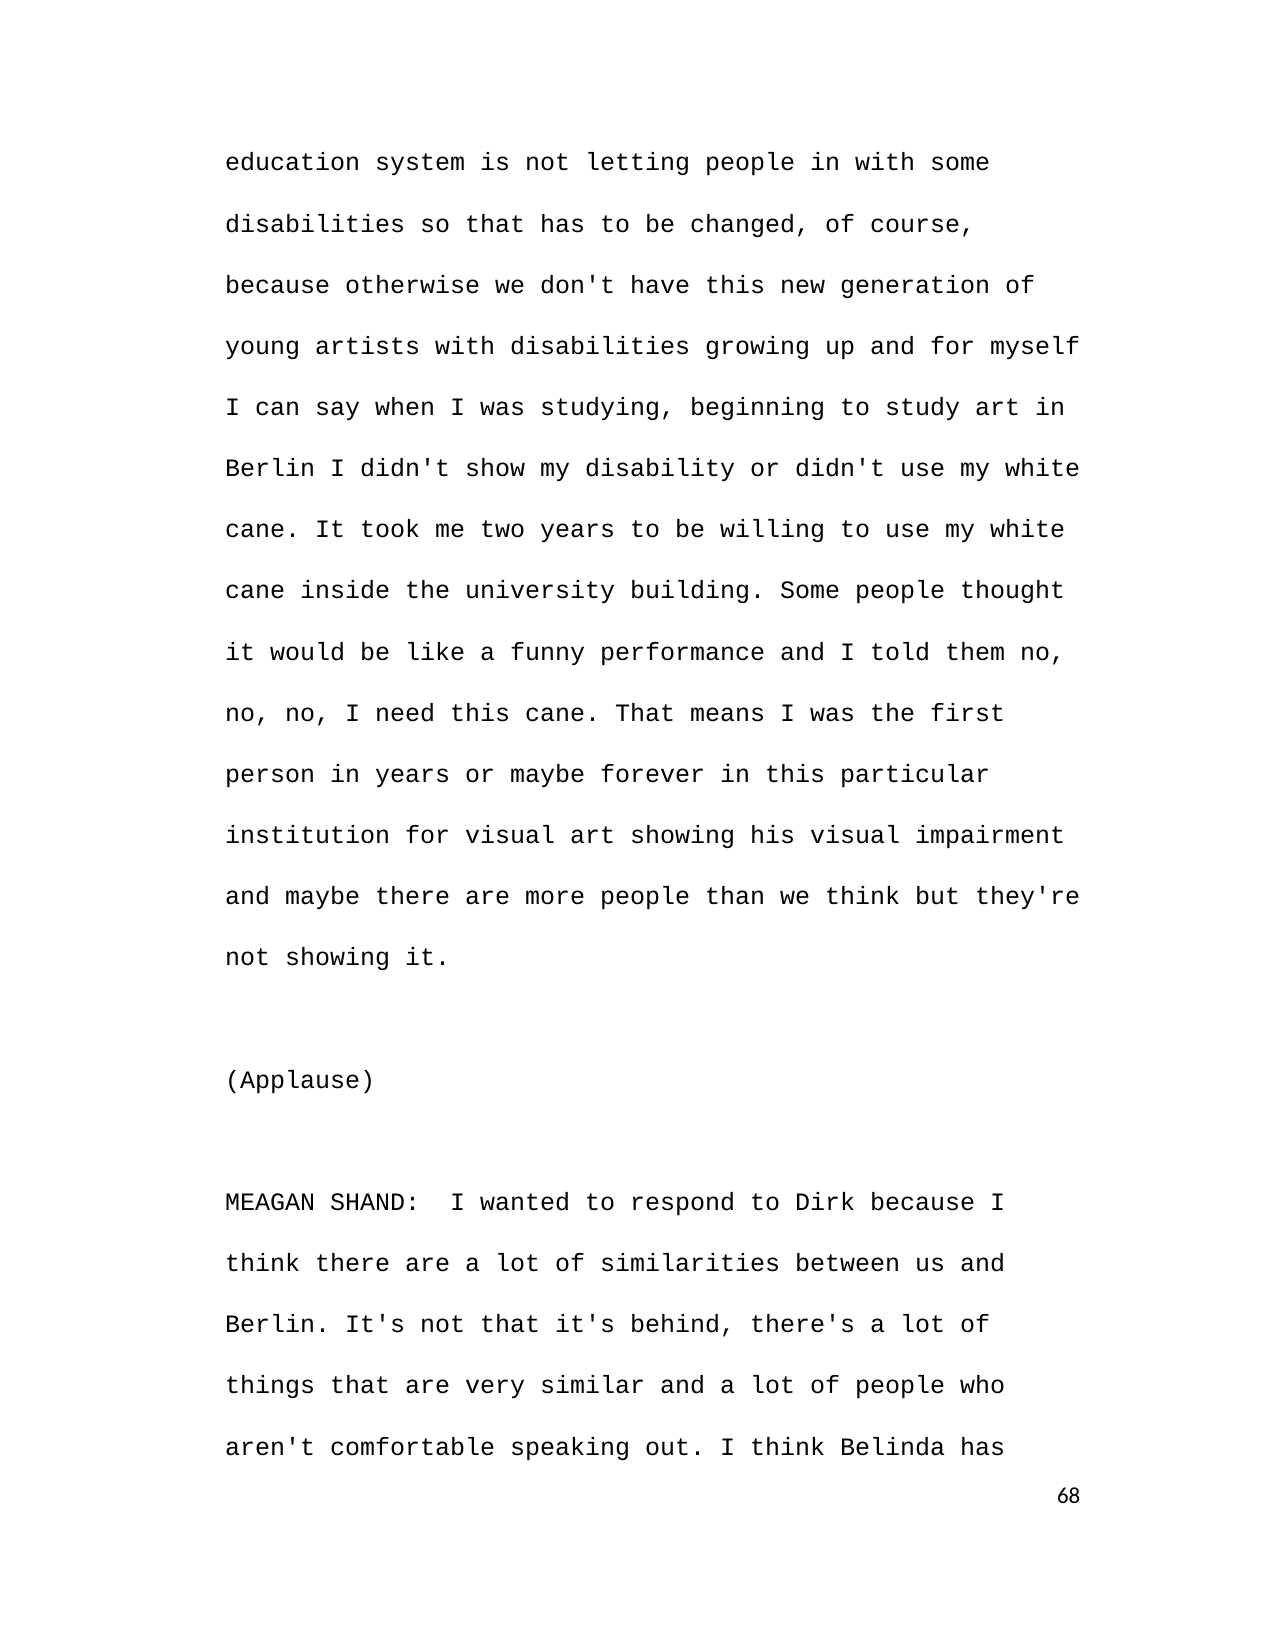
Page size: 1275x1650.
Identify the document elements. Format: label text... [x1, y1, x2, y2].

text (Applause) [225, 1067, 1080, 1096]
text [225, 1189, 1080, 1462]
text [225, 150, 1080, 973]
